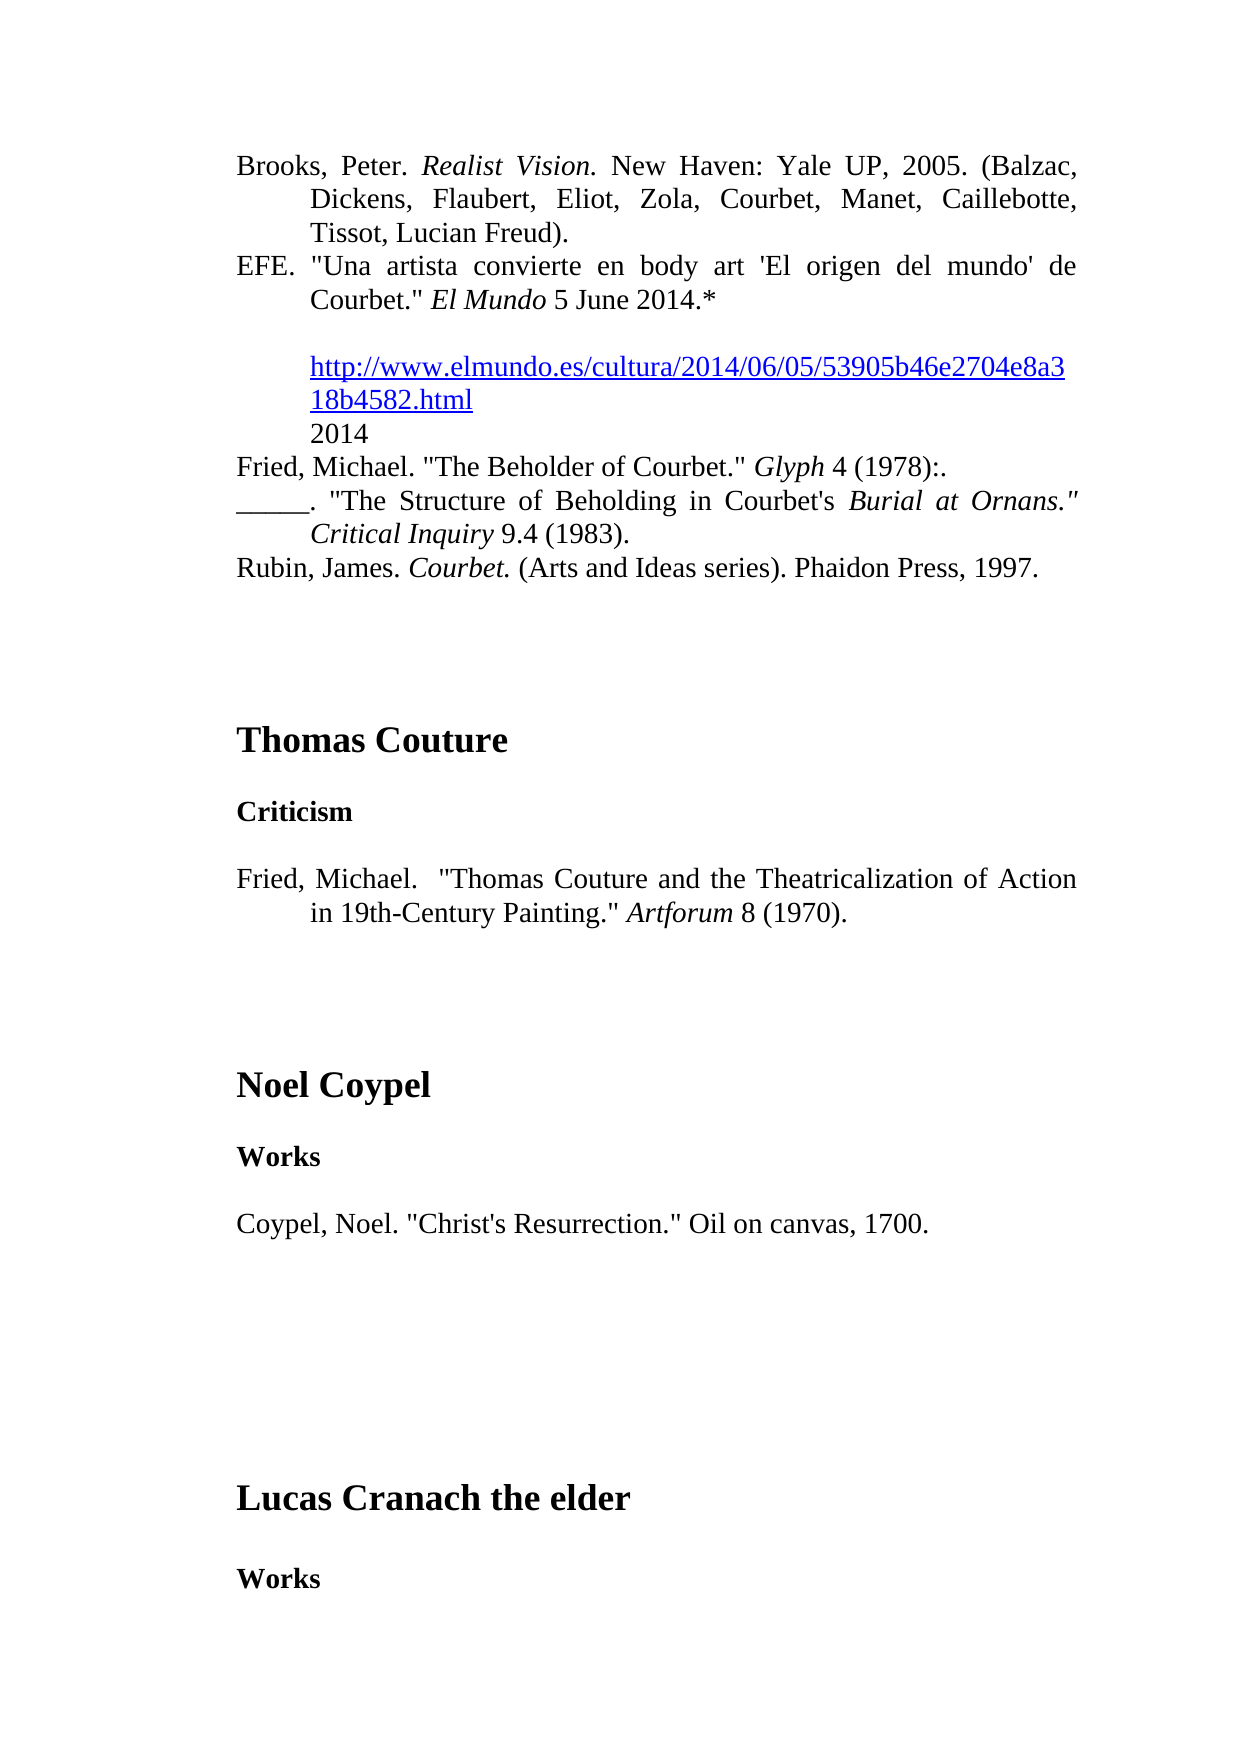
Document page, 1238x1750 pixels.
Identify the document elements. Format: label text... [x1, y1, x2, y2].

text Fried, Michael. "Thomas Couture and the Theatricalization of Action in 19th-Century Painting." Artforum 8 (1970). [236, 862, 1078, 929]
text Criticism [236, 794, 1078, 828]
text _____. "The Structure of Beholding in Courbet's Burial at Ornans." Critical Inquiry 9.4 (1983). [236, 483, 1078, 550]
text Rubin, James. Courbet. (Arts and Ideas series). Phaidon Press, 1997. [236, 550, 1078, 584]
text Noel Coypel [236, 1063, 1078, 1106]
text Thomas Couture [236, 718, 1078, 761]
text 2014 [236, 416, 1078, 449]
text Works [236, 1561, 1078, 1595]
text Works [236, 1139, 1078, 1173]
text Lucas Cranach the elder [236, 1475, 1078, 1518]
text Coypel, Noel. "Christ's Resurrection." Oil on canvas, 1700. [236, 1207, 1078, 1240]
text Brooks, Peter. Realist Vision. New Haven: Yale UP, 2005. (Balzac, Dickens, Flaubert, Eliot, Zola, Courbet, Manet, Caillebotte, Tissot, Lucian Freud). [236, 148, 1078, 248]
text EFE. "Una artista convierte en body art 'El origen del mundo' de Courbet." El Mundo 5 June 2014.* [236, 248, 1078, 315]
text http://www.elmundo.es/cultura/2014/06/05/53905b46e2704e8a318b4582.html [236, 315, 1078, 416]
text Fried, Michael. "The Beholder of Courbet." Glyph 4 (1978):. [236, 449, 1078, 483]
